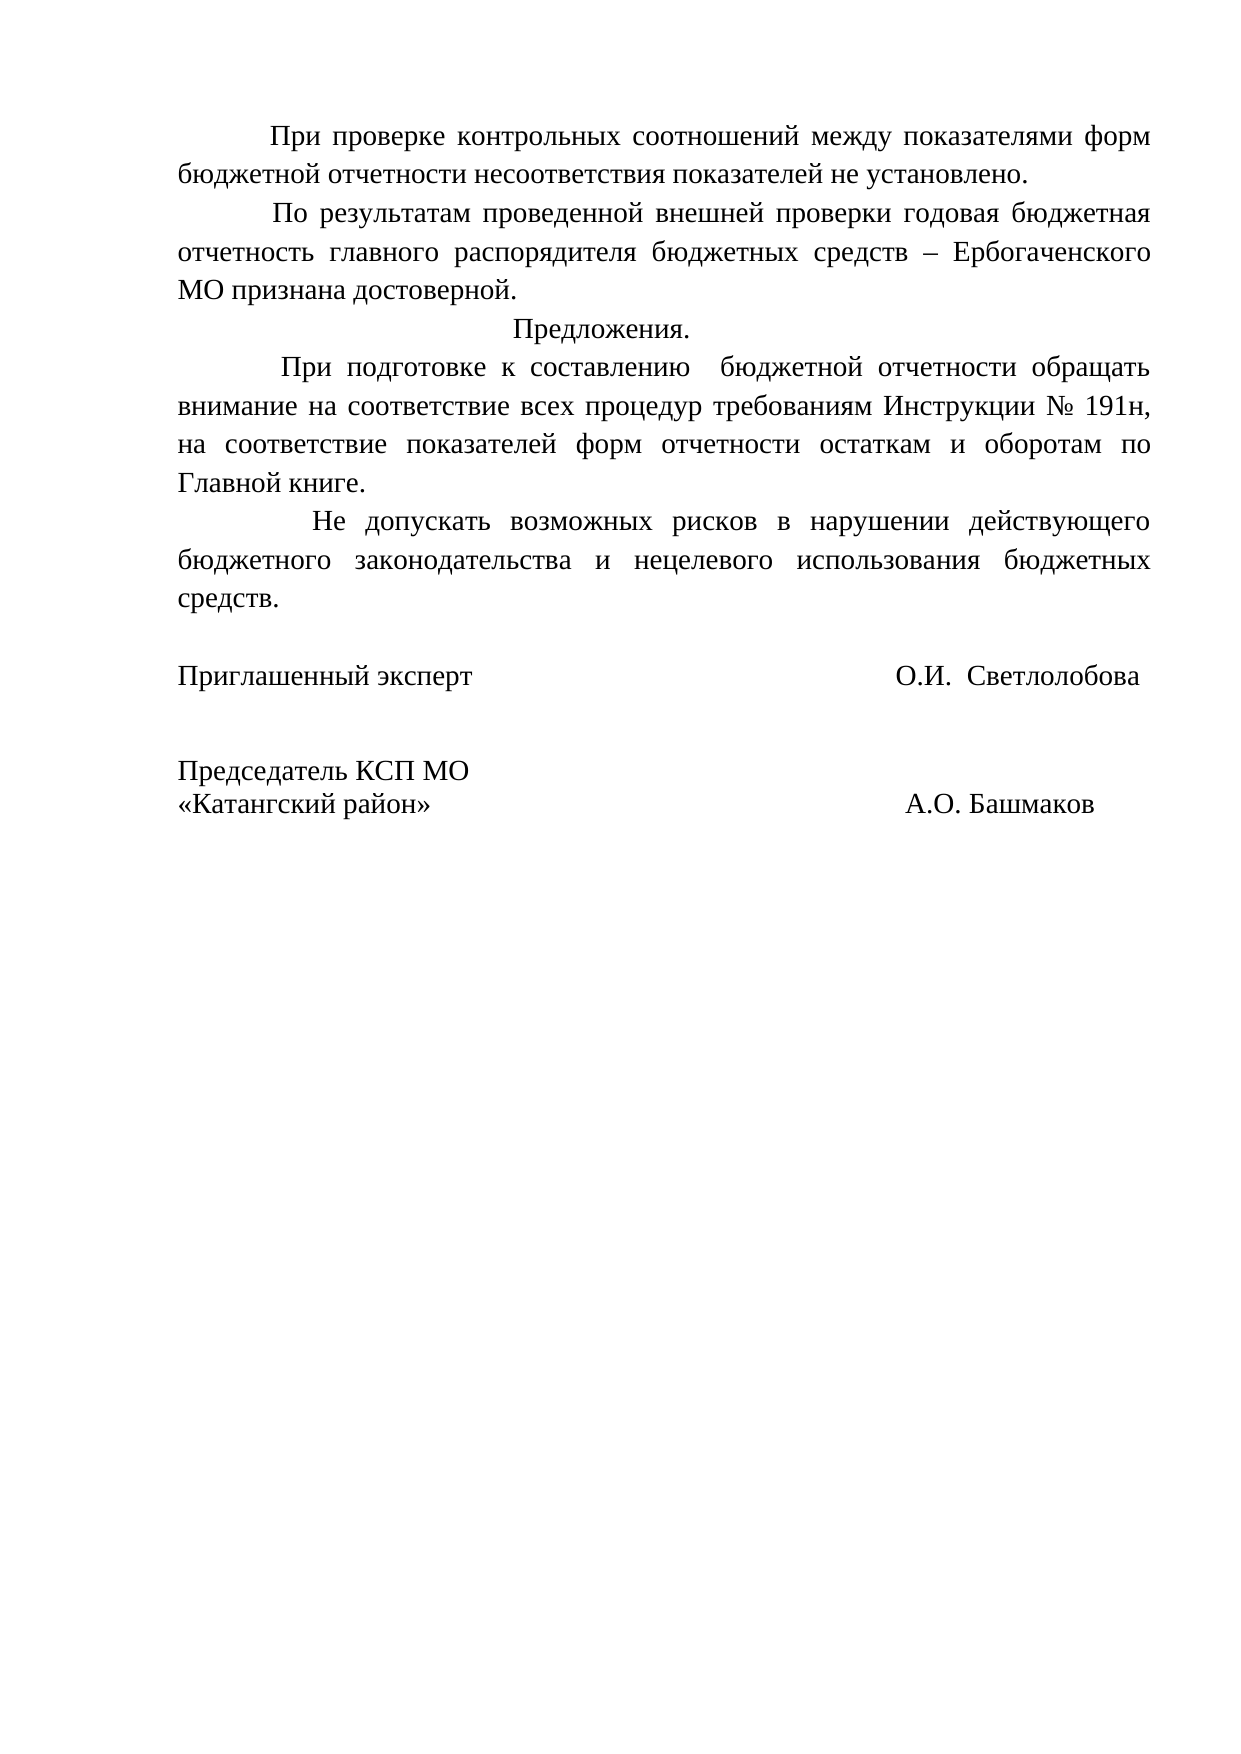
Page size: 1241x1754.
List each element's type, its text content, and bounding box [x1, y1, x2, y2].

text «Катангский район» А.О. Башмаков [177, 786, 1152, 820]
text По результатам проведенной внешней проверки годовая бюджетная отчетность главного распорядителя бюджетных средств – Ербогаченского МО признана достоверной. [177, 195, 1152, 306]
text При подготовке к составлению бюджетной отчетности обращать внимание на соответствие всех процедур требованиям Инструкции № 191н, на соответствие показателей форм отчетности остаткам и оборотам по Главной книге. [177, 349, 1152, 498]
text Не допускать возможных рисков в нарушении действующего бюджетного законодательства и нецелевого использования бюджетных средств. [177, 503, 1152, 614]
text При проверке контрольных соотношений между показателями форм бюджетной отчетности несоответствия показателей не установлено. [177, 118, 1152, 190]
text Приглашенный эксперт О.И. Светлолобова [177, 658, 1152, 691]
text Председатель КСП МО [177, 753, 1152, 786]
text Предложения. [177, 311, 1152, 344]
